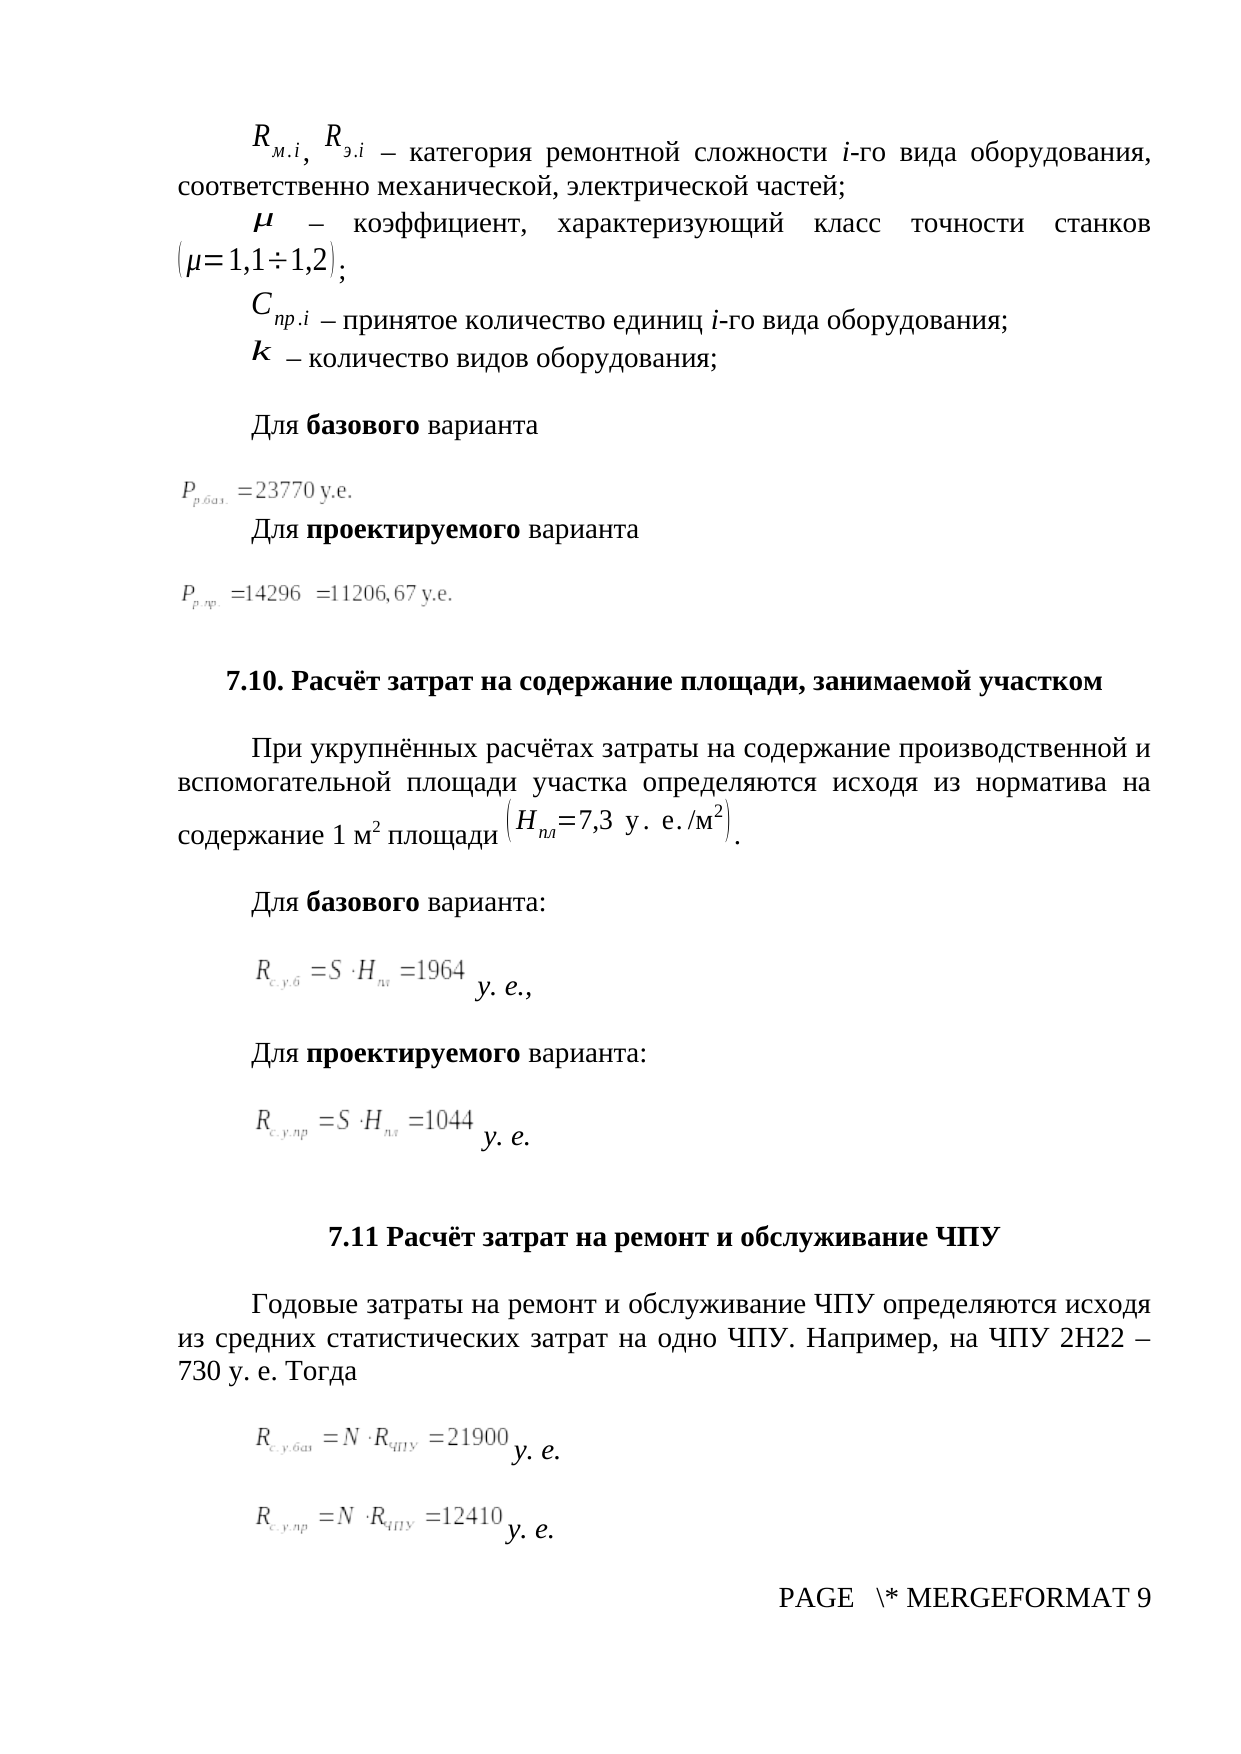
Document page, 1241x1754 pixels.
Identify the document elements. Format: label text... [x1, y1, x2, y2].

text у. е. [177, 1499, 1152, 1544]
text – коэффициент, характеризующий класс точности станков ; [177, 202, 1152, 286]
text – количество видов оборудования; [177, 336, 1152, 373]
text Для базового варианта [177, 407, 1152, 441]
text Для проектируемого варианта [177, 512, 1152, 545]
text , – категория ремонтной сложности i-го вида оборудования, соответственно механической, электрической частей; [177, 118, 1152, 202]
text При укрупнённых расчётах затраты на содержание производственной и вспомогательной площади участка определяются исходя из норматива на содержание площади . [177, 731, 1152, 851]
text Годовые затраты на ремонт и обслуживание ЧПУ определяются исходя из средних статистических затрат на одно ЧПУ. Например, на ЧПУ 2Н22 – 730 у. е. Тогда [177, 1286, 1152, 1387]
text 7.11 Расчёт затрат на ремонт и обслуживание ЧПУ [177, 1219, 1152, 1253]
text – принятое количество единиц i-го вида оборудования; [177, 286, 1152, 336]
text у. е. [177, 1420, 1152, 1466]
text у. е., [177, 951, 1152, 1001]
text у. е. [177, 1102, 1152, 1152]
text 7.10. Расчёт затрат на содержание площади, занимаемой участком [177, 663, 1152, 697]
text Для базового варианта: [177, 884, 1152, 918]
text Для проектируемого варианта: [177, 1035, 1152, 1068]
